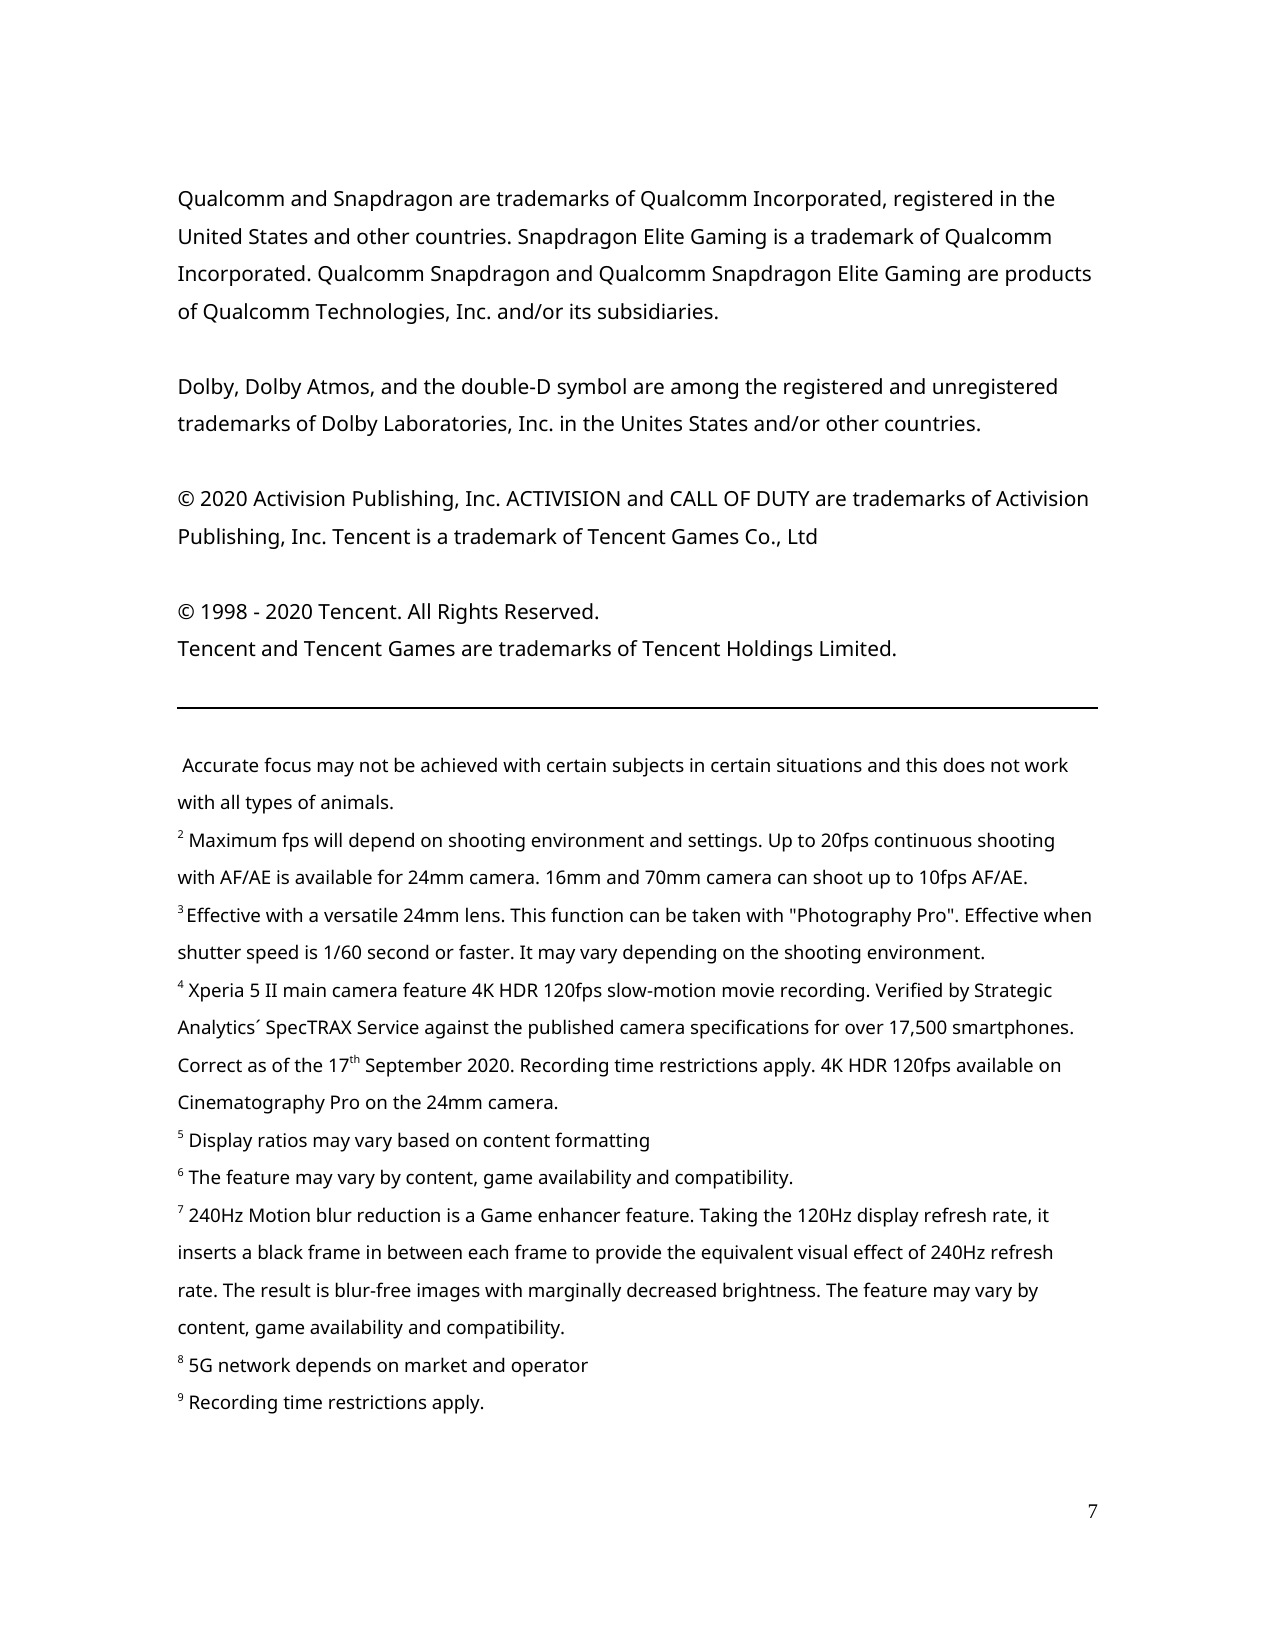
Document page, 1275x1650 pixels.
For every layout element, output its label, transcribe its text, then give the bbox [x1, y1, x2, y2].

text 2 Maximum fps will depend on shooting environment and settings. Up to 20fps continuous shooting with AF/AE is available for 24mm camera. 16mm and 70mm camera can shoot up to 10fps AF/AE. [177, 821, 1098, 896]
text © 1998 - 2020 Tencent. All Rights Reserved. [177, 593, 1098, 630]
text Qualcomm and Snapdragon are trademarks of Qualcomm Incorporated, registered in the United States and other countries. Snapdragon Elite Gaming is a trademark of Qualcomm Incorporated. Qualcomm Snapdragon and Qualcomm Snapdragon Elite Gaming are products of Qualcomm Technologies, Inc. and/or its subsidiaries. [177, 180, 1098, 330]
text Dolby, Dolby Atmos, and the double-D symbol are among the registered and unregistered trademarks of Dolby Laboratories, Inc. in the Unites States and/or other countries. [177, 368, 1098, 443]
text 4 Xperia 5 II main camera feature 4K HDR 120fps slow-motion movie recording. Verified by Strategic Analytics´ SpecTRAX Service against the published camera specifications for over 17,500 smartphones. Correct as of the 17th September 2020. Recording time restrictions apply. 4K HDR 120fps available on Cinematography Pro on the 24mm camera. [177, 971, 1098, 1121]
text 5 Display ratios may vary based on content formatting [177, 1121, 1098, 1159]
text 9 Recording time restrictions apply. [177, 1384, 1098, 1421]
text Accurate focus may not be achieved with certain subjects in certain situations and this does not work with all types of animals. [177, 746, 1098, 821]
text Tencent and Tencent Games are trademarks of Tencent Holdings Limited. [177, 630, 1098, 668]
text 8 5G network depends on market and operator [177, 1346, 1098, 1384]
text 3 Effective with a versatile 24mm lens. This function can be taken with "Photography Pro". Effective when shutter speed is 1/60 second or faster. It may vary depending on the shooting environment. [177, 896, 1098, 971]
text 7 240Hz Motion blur reduction is a Game enhancer feature. Taking the 120Hz display refresh rate, it inserts a black frame in between each frame to provide the equivalent visual effect of 240Hz refresh rate. The result is blur-free images with marginally decreased brightness. The feature may vary by content, game availability and compatibility. [177, 1196, 1098, 1346]
text 6 The feature may vary by content, game availability and compatibility. [177, 1159, 1098, 1196]
text © 2020 Activision Publishing, Inc. ACTIVISION and CALL OF DUTY are trademarks of Activision Publishing, Inc. Tencent is a trademark of Tencent Games Co., Ltd [177, 480, 1098, 555]
